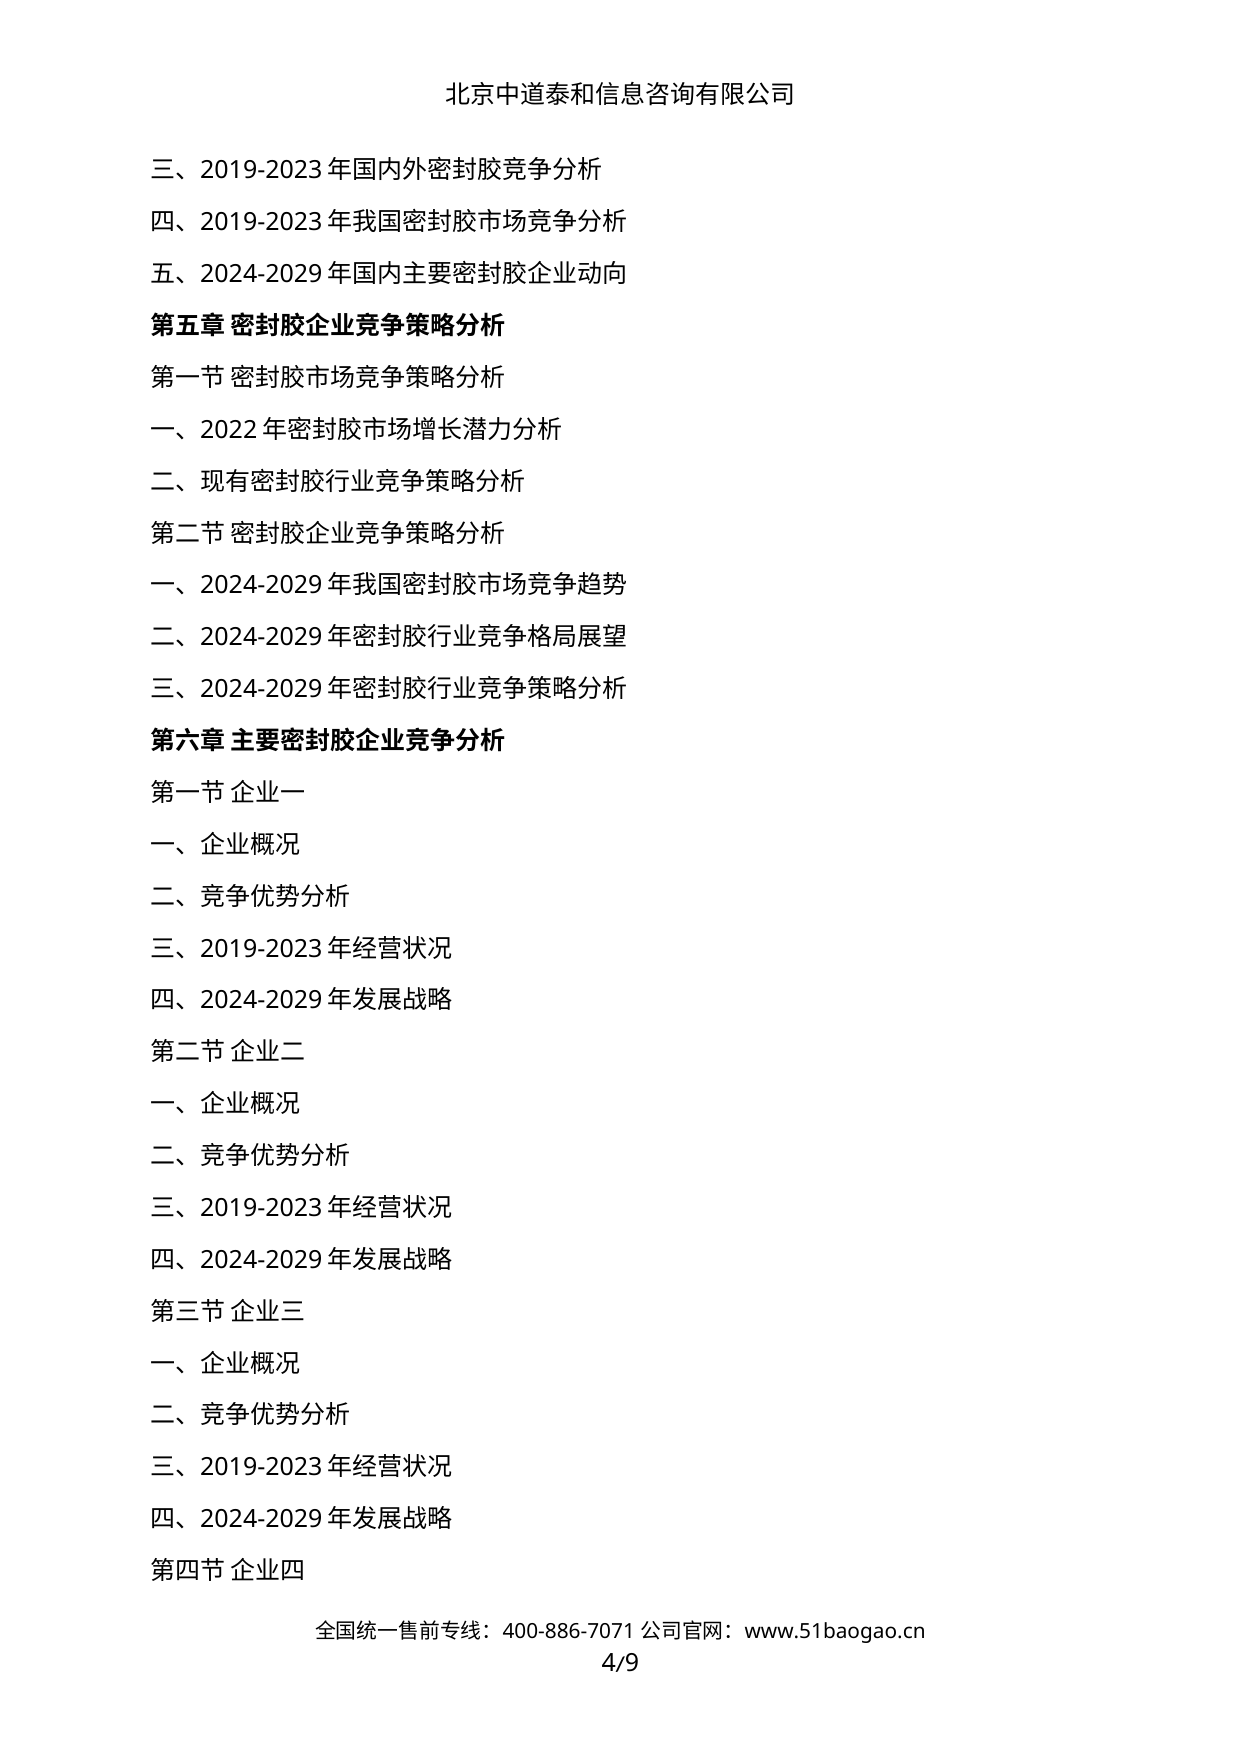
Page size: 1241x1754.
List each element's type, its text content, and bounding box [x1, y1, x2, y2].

text 第一节 密封胶市场竞争策略分析 [150, 357, 1090, 394]
text 二、2024-2029年密封胶行业竞争格局展望 [150, 617, 1090, 653]
text 三、2019-2023年国内外密封胶竞争分析 [150, 150, 1090, 186]
text 一、企业概况 [150, 1343, 1090, 1379]
text 第二节 企业二 [150, 1032, 1090, 1068]
text 三、2019-2023年经营状况 [150, 1187, 1090, 1224]
text 第六章 主要密封胶企业竞争分析 [150, 721, 1090, 757]
text 二、现有密封胶行业竞争策略分析 [150, 461, 1090, 497]
text 二、竞争优势分析 [150, 1136, 1090, 1172]
text 一、2022年密封胶市场增长潜力分析 [150, 409, 1090, 446]
text 一、企业概况 [150, 1084, 1090, 1120]
text 二、竞争优势分析 [150, 1395, 1090, 1431]
text 二、竞争优势分析 [150, 876, 1090, 912]
text 四、2024-2029年发展战略 [150, 1499, 1090, 1535]
text 四、2024-2029年发展战略 [150, 980, 1090, 1016]
text 第一节 企业一 [150, 772, 1090, 809]
text 四、2024-2029年发展战略 [150, 1239, 1090, 1276]
text 四、2019-2023年我国密封胶市场竞争分析 [150, 202, 1090, 238]
text 第三节 企业三 [150, 1291, 1090, 1327]
text 第二节 密封胶企业竞争策略分析 [150, 513, 1090, 549]
text 第五章 密封胶企业竞争策略分析 [150, 306, 1090, 342]
text 一、2024-2029年我国密封胶市场竞争趋势 [150, 565, 1090, 601]
text 五、2024-2029年国内主要密封胶企业动向 [150, 254, 1090, 290]
text 一、企业概况 [150, 824, 1090, 861]
text 三、2019-2023年经营状况 [150, 1447, 1090, 1483]
text 三、2024-2029年密封胶行业竞争策略分析 [150, 669, 1090, 705]
text 三、2019-2023年经营状况 [150, 928, 1090, 964]
text 第四节 企业四 [150, 1551, 1090, 1587]
